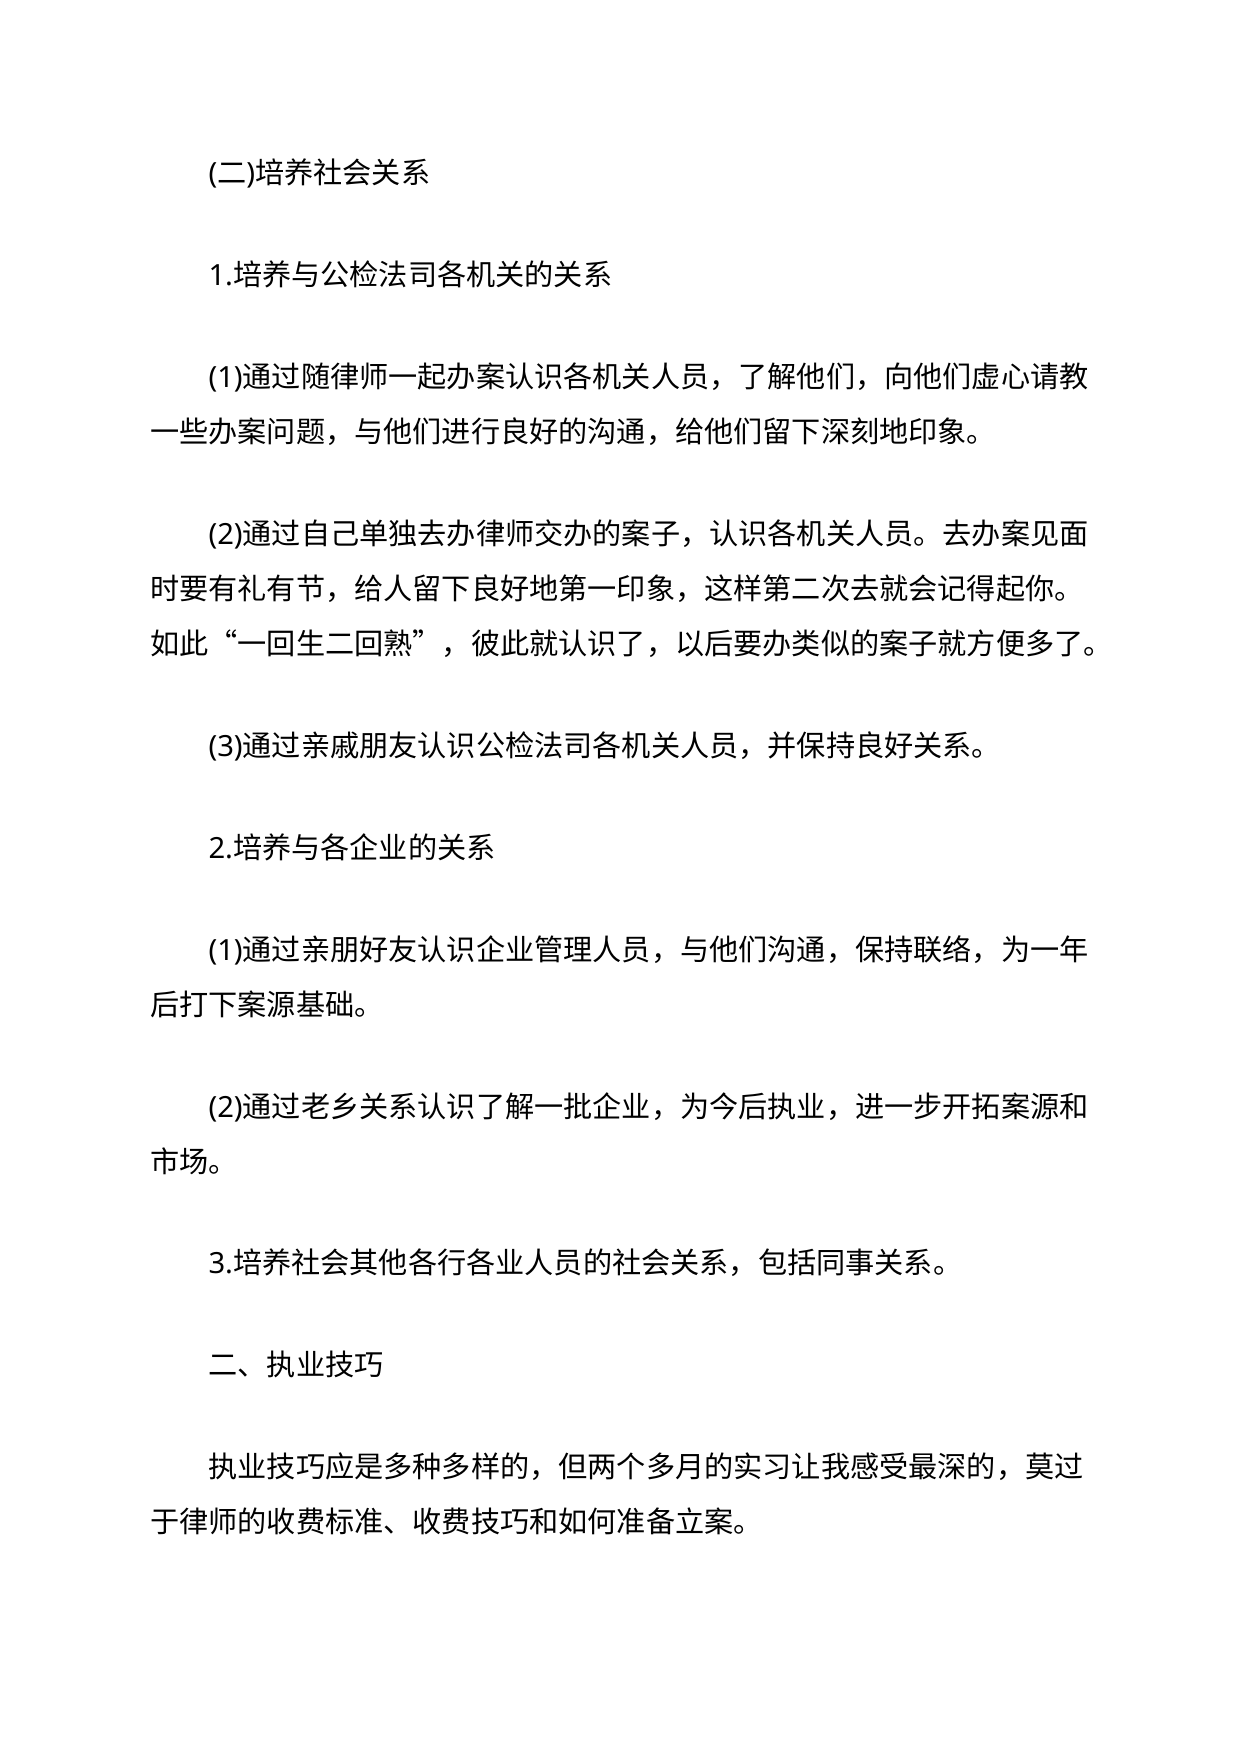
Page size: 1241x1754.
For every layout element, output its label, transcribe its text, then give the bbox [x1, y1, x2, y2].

text 执业技巧应是多种多样的，但两个多月的实习让我感受最深的，莫过于律师的收费标准、收费技巧和如何准备立案。 [150, 1444, 1090, 1541]
text (2)通过老乡关系认识了解一批企业，为今后执业，进一步开拓案源和市场。 [150, 1083, 1090, 1180]
text (1)通过亲朋好友认识企业管理人员，与他们沟通，保持联络，为一年后打下案源基础。 [150, 926, 1090, 1024]
text 二、执业技巧 [150, 1342, 1090, 1384]
text 3.培养社会其他各行各业人员的社会关系，包括同事关系。 [150, 1240, 1090, 1282]
text (二)培养社会关系 [150, 150, 1090, 192]
text 2.培养与各企业的关系 [150, 824, 1090, 867]
text (2)通过自己单独去办律师交办的案子，认识各机关人员。去办案见面时要有礼有节，给人留下良好地第一印象，这样第二次去就会记得起你。如此“一回生二回熟”，彼此就认识了，以后要办类似的案子就方便多了。 [150, 511, 1090, 663]
text 1.培养与公检法司各机关的关系 [150, 252, 1090, 294]
text (3)通过亲戚朋友认识公检法司各机关人员，并保持良好关系。 [150, 722, 1090, 765]
text (1)通过随律师一起办案认识各机关人员，了解他们，向他们虚心请教一些办案问题，与他们进行良好的沟通，给他们留下深刻地印象。 [150, 354, 1090, 451]
